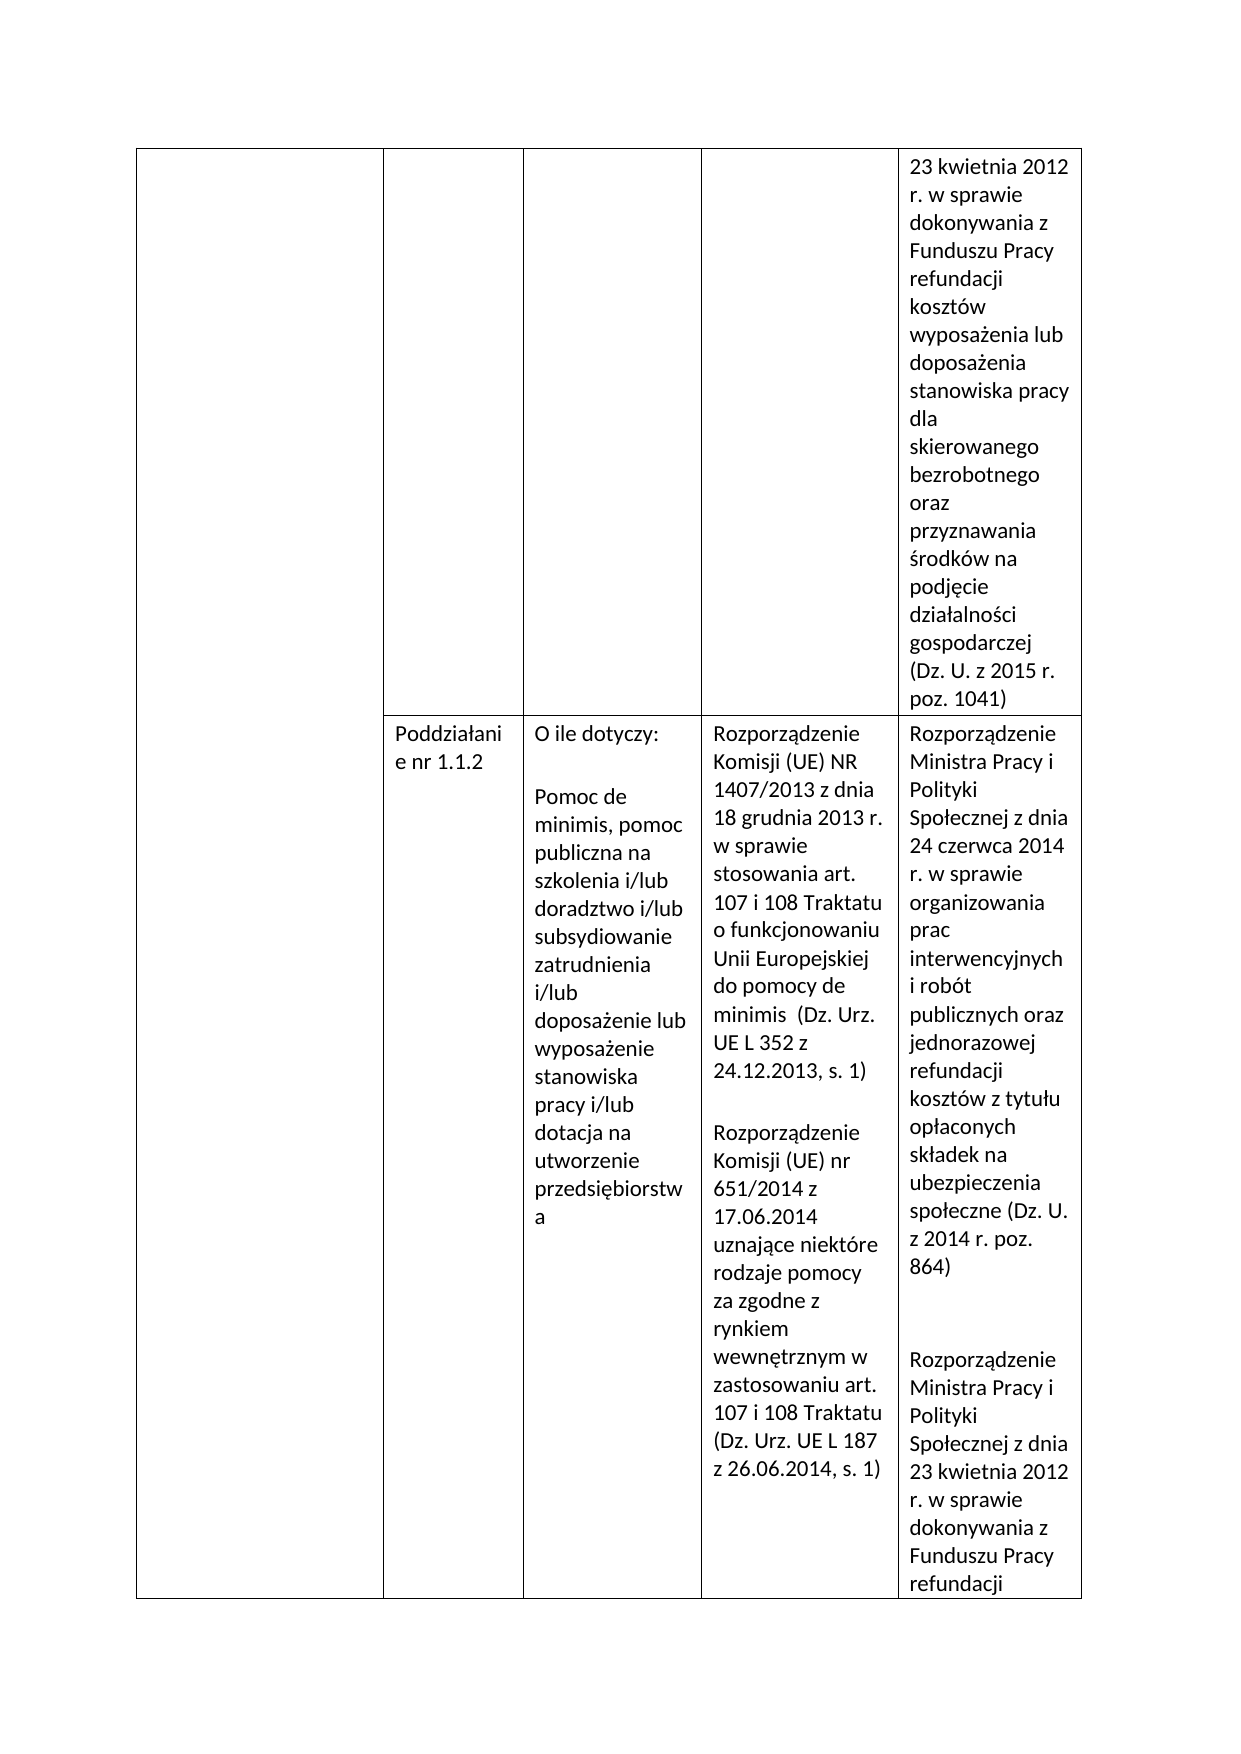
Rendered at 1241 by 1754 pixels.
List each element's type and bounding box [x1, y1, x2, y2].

table_cell [899, 149, 1081, 715]
table_cell [384, 716, 523, 1597]
table_cell [384, 149, 523, 715]
table_cell [524, 149, 701, 715]
table_cell [702, 716, 898, 1597]
table_cell [524, 716, 701, 1597]
table_cell [899, 716, 1081, 1597]
table_cell [702, 149, 898, 715]
